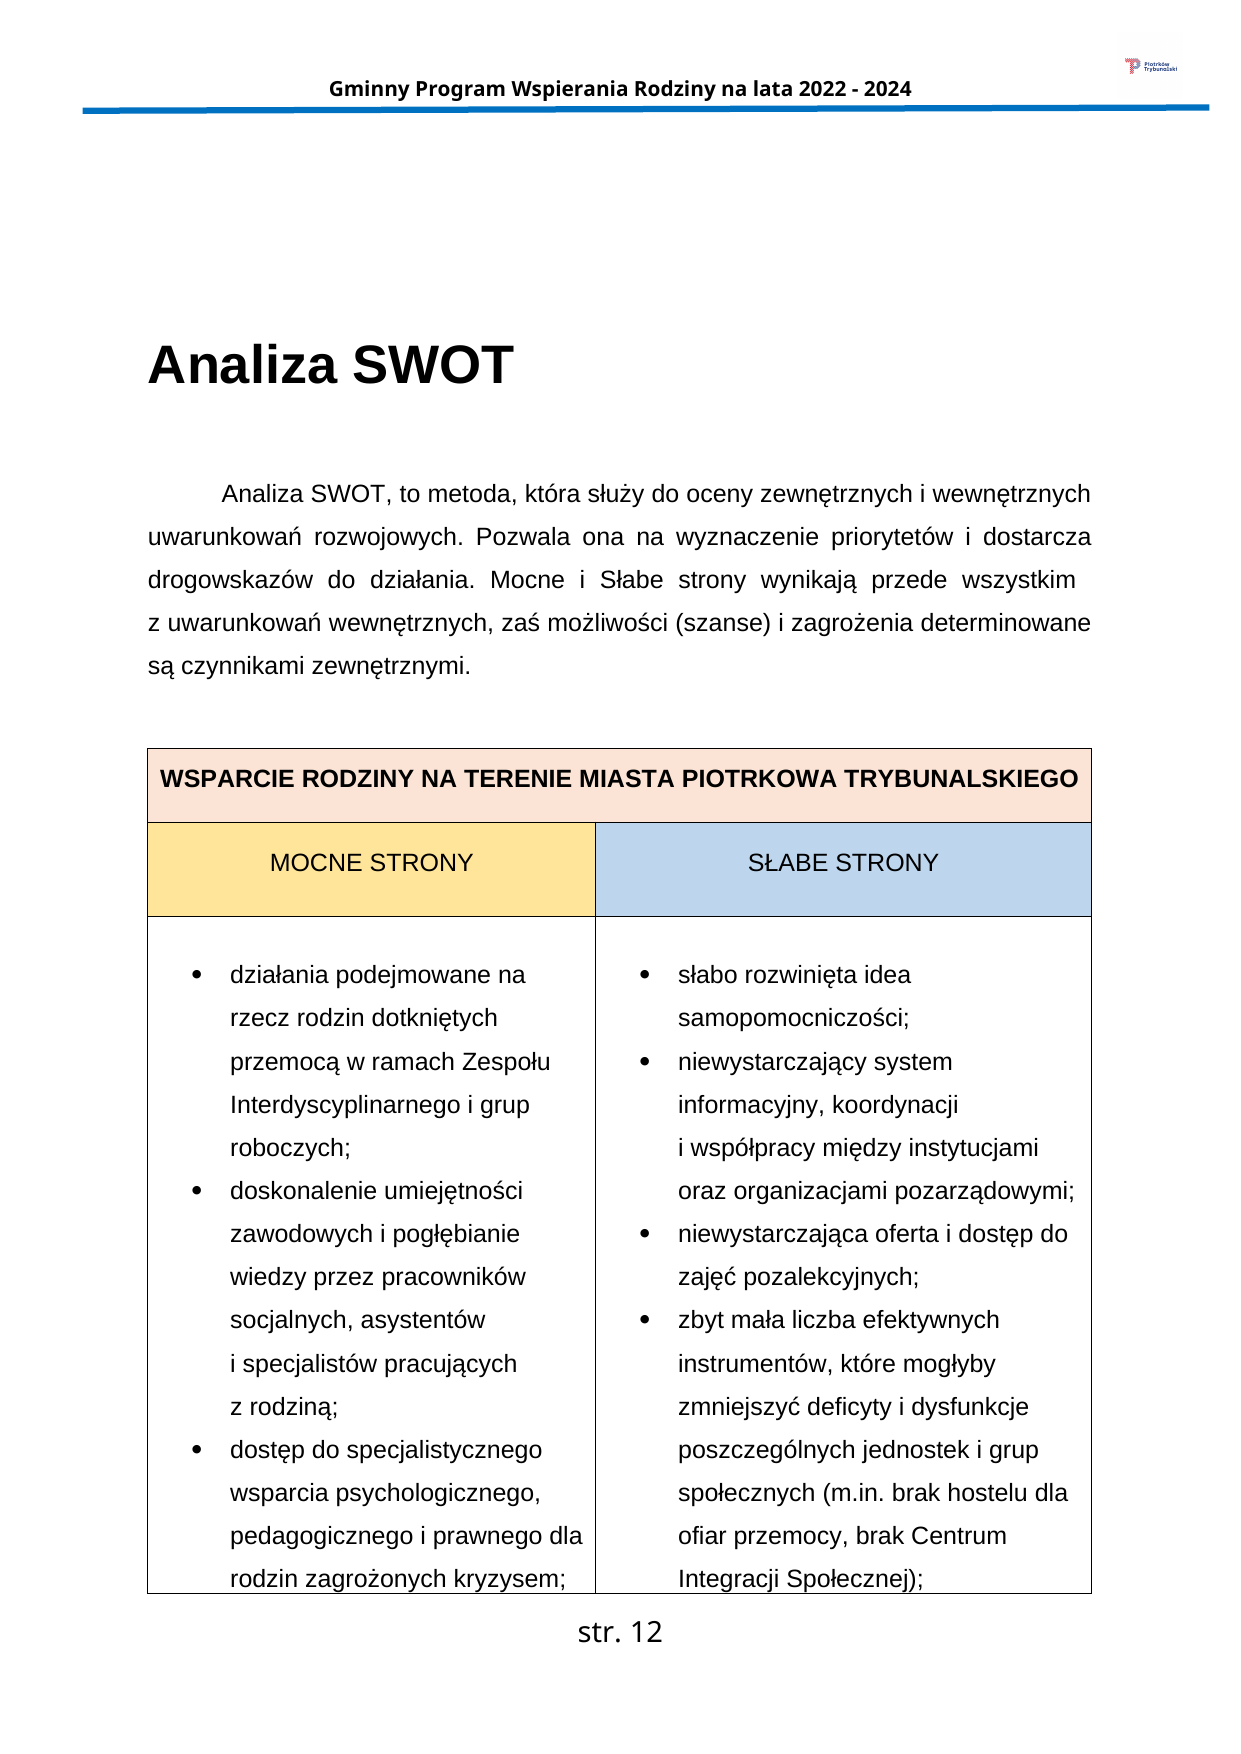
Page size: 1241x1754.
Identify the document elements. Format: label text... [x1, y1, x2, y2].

picture [1117, 32, 1183, 99]
text Analiza SWOT, to metoda, która służy do oceny zewnętrznych i wewnętrznych uwarunkowań rozwojowych. Pozwala ona na wyznaczenie priorytetów i dostarcza drogowskazów do działania. Mocne i Słabe strony wynikają przede wszystkim z uwarunkowań wewnętrznych, zaś możliwości (szanse) i zagrożenia determinowane są czynnikami zewnętrznymi. [148, 479, 1093, 680]
table_cell MOCNE STRONY [148, 823, 595, 916]
table_cell SŁABE STRONY [596, 823, 1091, 916]
table_header WSPARCIE RODZINY NA TERENIE MIASTA PIOTRKOWA TRYBUNALSKIEGO [148, 749, 1091, 822]
text Analiza SWOT [148, 332, 1093, 395]
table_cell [596, 917, 1091, 1593]
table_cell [148, 917, 595, 1593]
